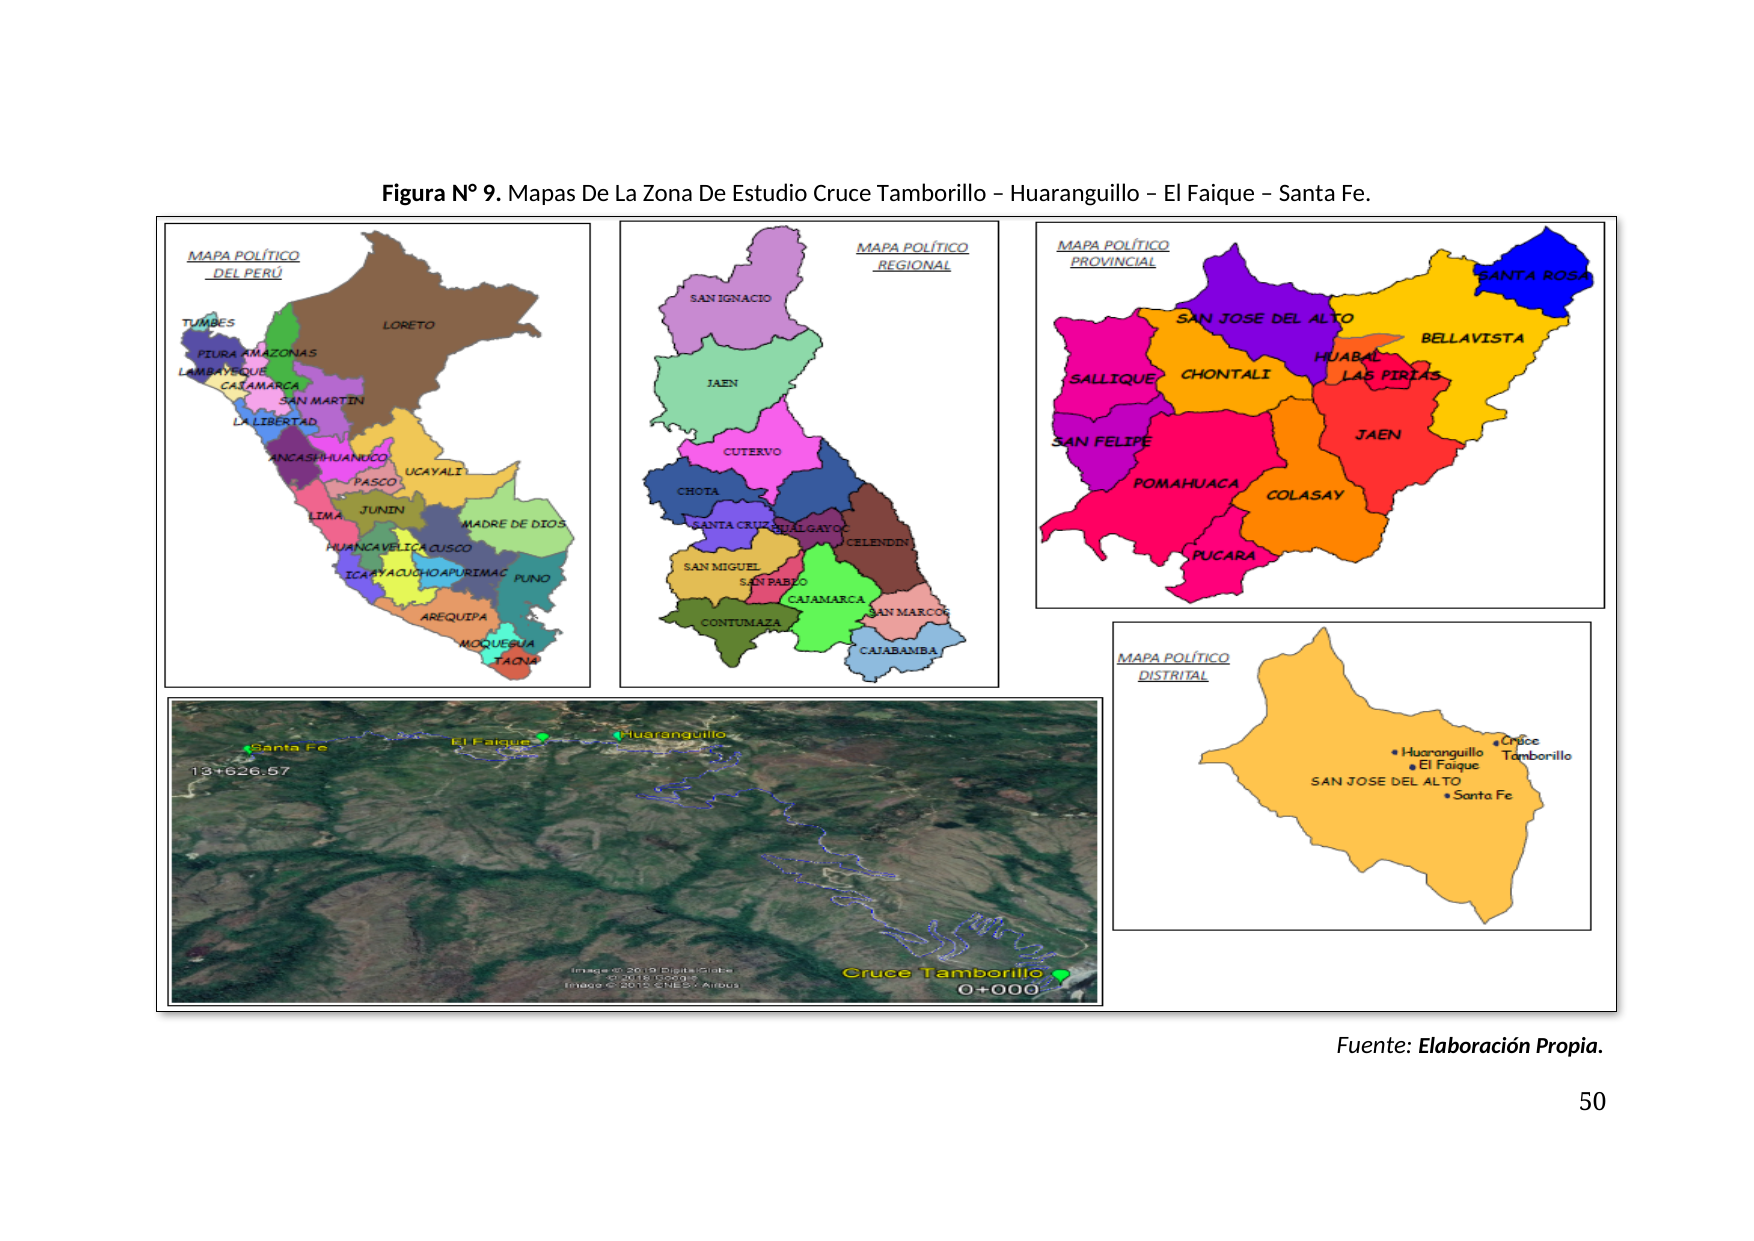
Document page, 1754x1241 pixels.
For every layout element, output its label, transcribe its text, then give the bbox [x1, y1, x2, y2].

text Figura N° 9. Mapas De La Zona De Estudio Cruce Tamborillo – Huaranguillo – El Faique – Santa Fe. [148, 177, 1606, 208]
picture [157, 217, 1616, 1011]
